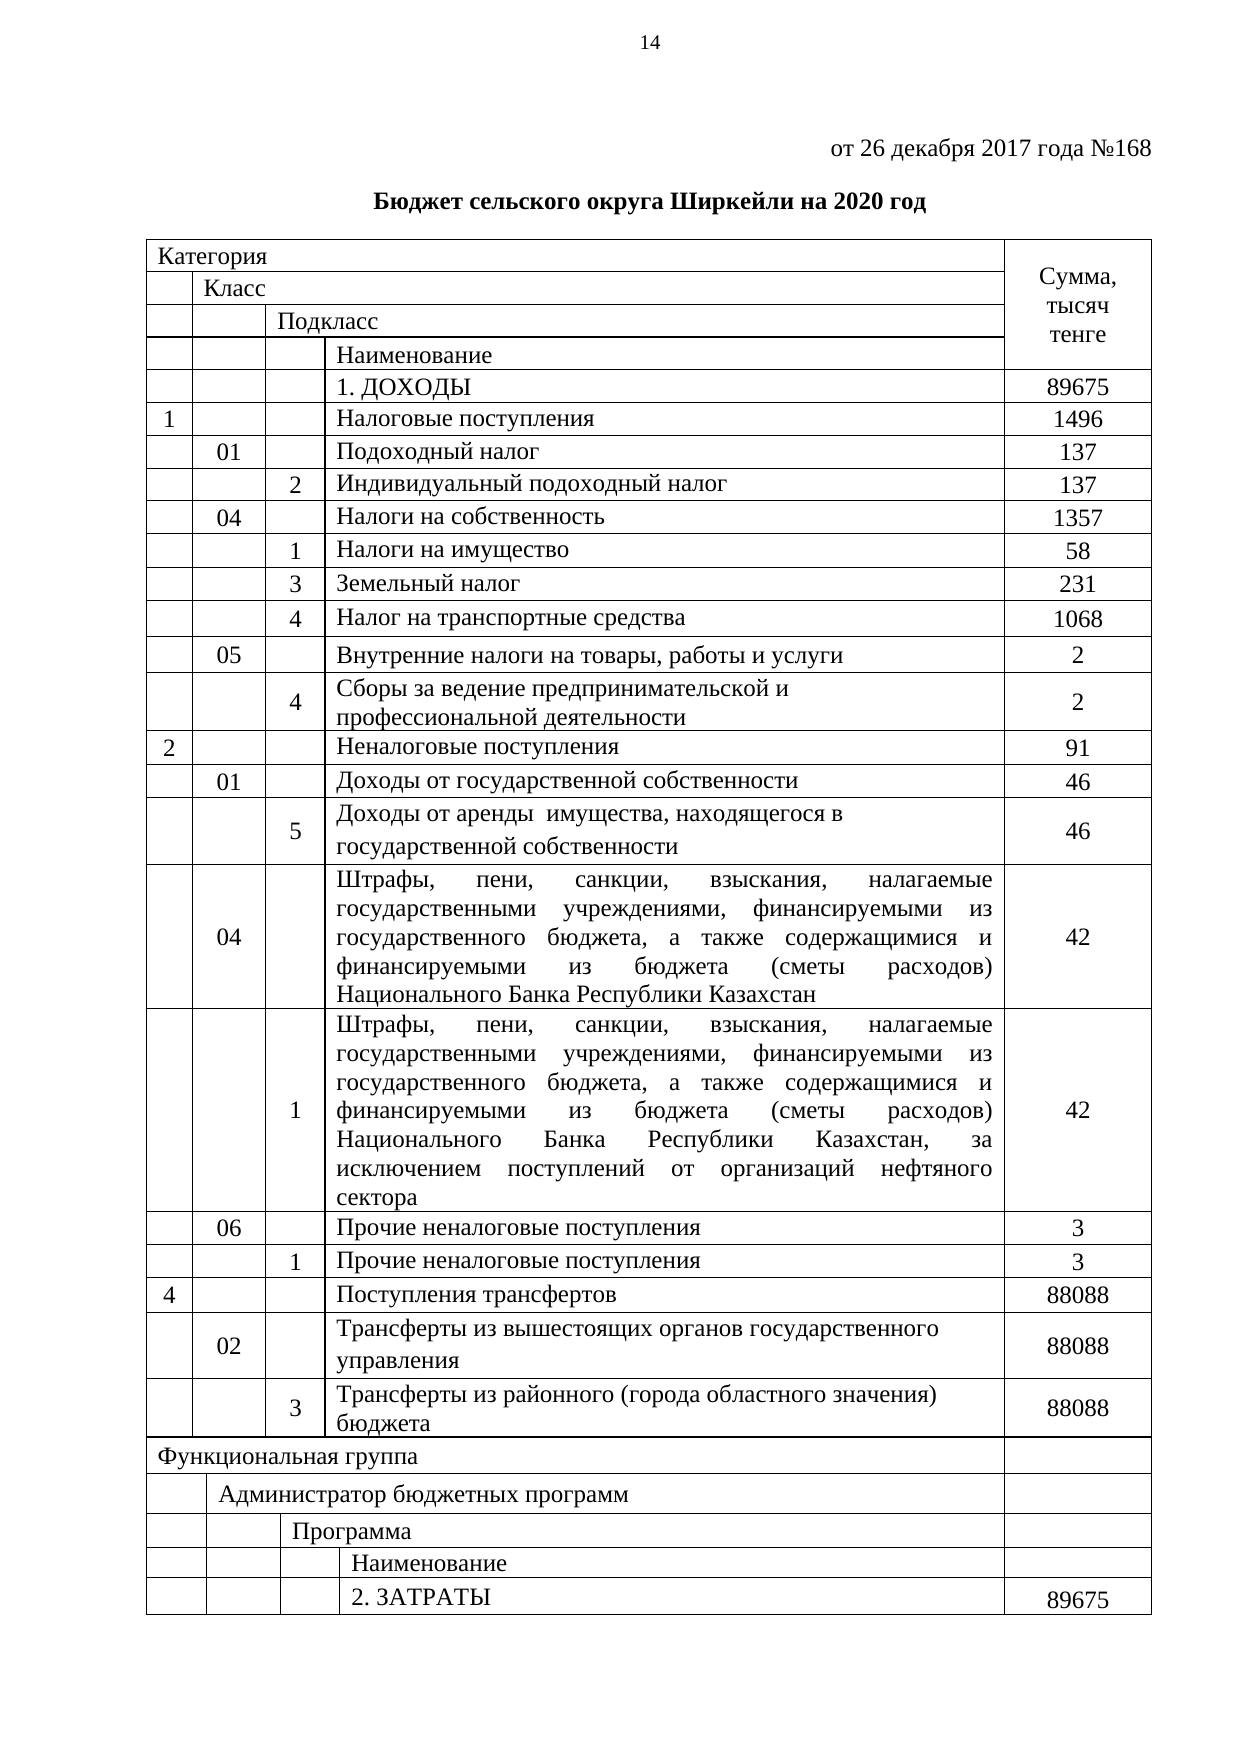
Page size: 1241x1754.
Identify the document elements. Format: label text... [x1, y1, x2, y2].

table_cell 04 [193, 501, 265, 533]
table_cell 4 [147, 1278, 192, 1312]
table_cell Поступления трансфертов [326, 1278, 1004, 1312]
table_cell Прочие неналоговые поступления [326, 1245, 1004, 1277]
table_cell [147, 1474, 206, 1513]
table_cell 1. ДОХОДЫ [326, 370, 1004, 402]
table_cell Штрафы, пени, санкции, взыскания, налагаемые государственными учреждениями, финансируемыми из государственного бюджета, а также содержащимися и финансируемыми из бюджета (сметы расходов) Национального Банка Республики Казахстан, за исключением поступлений от организаций нефтяного сектора [326, 1009, 1004, 1211]
table_cell 1 [266, 534, 324, 567]
table_cell 04 [193, 865, 265, 1008]
table_cell Прочие неналоговые поступления [326, 1212, 1004, 1244]
table_cell Программа [281, 1514, 1004, 1547]
table_cell 02 [193, 1313, 265, 1378]
table_cell [147, 765, 192, 797]
table_cell Трансферты из районного (города областного значения) бюджета [326, 1379, 1004, 1436]
table_cell [147, 469, 192, 500]
table_cell [1005, 1474, 1151, 1513]
table_cell [193, 568, 265, 600]
table_cell [147, 865, 192, 1008]
table_cell [1005, 1548, 1151, 1577]
table_cell Индивидуальный подоходный налог [326, 469, 1004, 500]
table_cell [193, 403, 265, 435]
table_cell Функциональная группа [147, 1438, 1004, 1473]
table_cell [193, 1278, 265, 1312]
table_cell 06 [193, 1212, 265, 1244]
table_header Категория [147, 240, 1004, 271]
table_cell 231 [1005, 568, 1151, 600]
table_cell [193, 534, 265, 567]
table_cell [266, 501, 324, 533]
table_cell 42 [1005, 1009, 1151, 1211]
table_cell 137 [1005, 436, 1151, 467]
table_cell [193, 1245, 265, 1277]
table_cell Штрафы, пени, санкции, взыскания, налагаемые государственными учреждениями, финансируемыми из государственного бюджета, а также содержащимися и финансируемыми из бюджета (сметы расходов) Национального Банка Республики Казахстан [326, 865, 1004, 1008]
table_cell [266, 1212, 324, 1244]
table_cell [266, 1313, 324, 1378]
table_cell [193, 1379, 265, 1436]
table_cell 137 [1005, 469, 1151, 500]
table_cell Hалоги на собственность [326, 501, 1004, 533]
table_cell 2 [147, 731, 192, 764]
table_cell Внутренние налоги на товары, работы и услуги [326, 637, 1004, 672]
table_cell Наименование [340, 1548, 1004, 1577]
table_cell [147, 1548, 206, 1577]
table_cell [266, 865, 324, 1008]
table_cell 5 [266, 798, 324, 863]
table_cell [266, 403, 324, 435]
table_cell Земельный налог [326, 568, 1004, 600]
table_cell 58 [1005, 534, 1151, 567]
table_cell 46 [1005, 765, 1151, 797]
table_cell Hалоги на имущество [326, 534, 1004, 567]
table_cell 46 [1005, 798, 1151, 863]
table_cell [193, 338, 265, 369]
table_cell 2 [266, 469, 324, 500]
table_cell [147, 272, 192, 303]
table_cell [147, 534, 192, 567]
table_cell Подоходный налог [326, 436, 1004, 467]
table_cell [1005, 1514, 1151, 1547]
table_cell 3 [266, 1379, 324, 1436]
table_cell [207, 1578, 280, 1614]
table_cell 1496 [1005, 403, 1151, 435]
table_cell [147, 338, 192, 369]
table_cell [266, 436, 324, 467]
table_cell [266, 1278, 324, 1312]
table_cell [266, 731, 324, 764]
table_cell [147, 1578, 206, 1614]
table_cell [147, 1009, 192, 1211]
table_cell [147, 1313, 192, 1378]
table_cell [147, 798, 192, 863]
table_cell 1357 [1005, 501, 1151, 533]
table_cell 1 [147, 403, 192, 435]
table_cell [1005, 1438, 1151, 1473]
table_cell Налоговые поступления [326, 403, 1004, 435]
table_cell Hалог на транспортные средства [326, 601, 1004, 636]
table_cell 2. ЗАТРАТЫ [340, 1578, 1004, 1614]
table_cell Подкласс [266, 305, 1004, 336]
table_cell [207, 1548, 280, 1577]
table_cell 3 [266, 568, 324, 600]
table_cell 2 [1005, 637, 1151, 672]
table_cell [193, 370, 265, 402]
table_cell [147, 1212, 192, 1244]
table_cell [266, 765, 324, 797]
table_cell 05 [193, 637, 265, 672]
table_cell Класс [193, 272, 1004, 303]
table_cell [147, 370, 192, 402]
table_cell [193, 305, 265, 336]
table_cell Наименование [326, 338, 1004, 369]
table_header Сумма, тысяч тенге [1005, 240, 1151, 369]
table_cell [266, 637, 324, 672]
table_cell 2 [1005, 673, 1151, 730]
table_cell [207, 1514, 280, 1547]
text от 26 декабря 2017 года №168 [148, 133, 1152, 162]
table_cell 1 [266, 1245, 324, 1277]
table_cell [193, 731, 265, 764]
table_cell Доходы от аренды имущества, находящегося в государственной собственности [326, 798, 1004, 863]
table_cell [281, 1548, 339, 1577]
table_cell Администратор бюджетных программ [207, 1474, 1004, 1513]
table_cell 89675 [1005, 1578, 1151, 1614]
table_cell 89675 [1005, 370, 1151, 402]
table_cell [147, 673, 192, 730]
table_cell 1068 [1005, 601, 1151, 636]
table_cell [266, 370, 324, 402]
table_cell [147, 1514, 206, 1547]
table_cell [193, 469, 265, 500]
table_cell Доходы от государственной собственности [326, 765, 1004, 797]
table_cell [193, 1009, 265, 1211]
table_cell 3 [1005, 1245, 1151, 1277]
table_cell [147, 436, 192, 467]
table_cell [147, 601, 192, 636]
table_cell [147, 501, 192, 533]
table_cell [193, 673, 265, 730]
table_cell 88088 [1005, 1278, 1151, 1312]
table_cell 4 [266, 673, 324, 730]
table_cell [266, 338, 324, 369]
table_cell Трансферты из вышестоящих органов государственного управления [326, 1313, 1004, 1378]
table_cell 01 [193, 436, 265, 467]
table_cell [147, 305, 192, 336]
table_cell Неналоговые поступления [326, 731, 1004, 764]
table_cell 88088 [1005, 1313, 1151, 1378]
table_cell [193, 601, 265, 636]
table_cell [147, 1379, 192, 1436]
table_cell 91 [1005, 731, 1151, 764]
table_cell [281, 1578, 339, 1614]
table_cell 88088 [1005, 1379, 1151, 1436]
table_cell 01 [193, 765, 265, 797]
table_cell 42 [1005, 865, 1151, 1008]
text Бюджет сельского округа Ширкейли на 2020 год [148, 186, 1152, 214]
table_cell 4 [266, 601, 324, 636]
table_cell 3 [1005, 1212, 1151, 1244]
table_cell Сборы за ведение предпринимательской и профессиональной деятельности [326, 673, 1004, 730]
table_cell 1 [266, 1009, 324, 1211]
table_cell [147, 1245, 192, 1277]
table_cell [147, 637, 192, 672]
table_cell [193, 798, 265, 863]
table_cell [147, 568, 192, 600]
